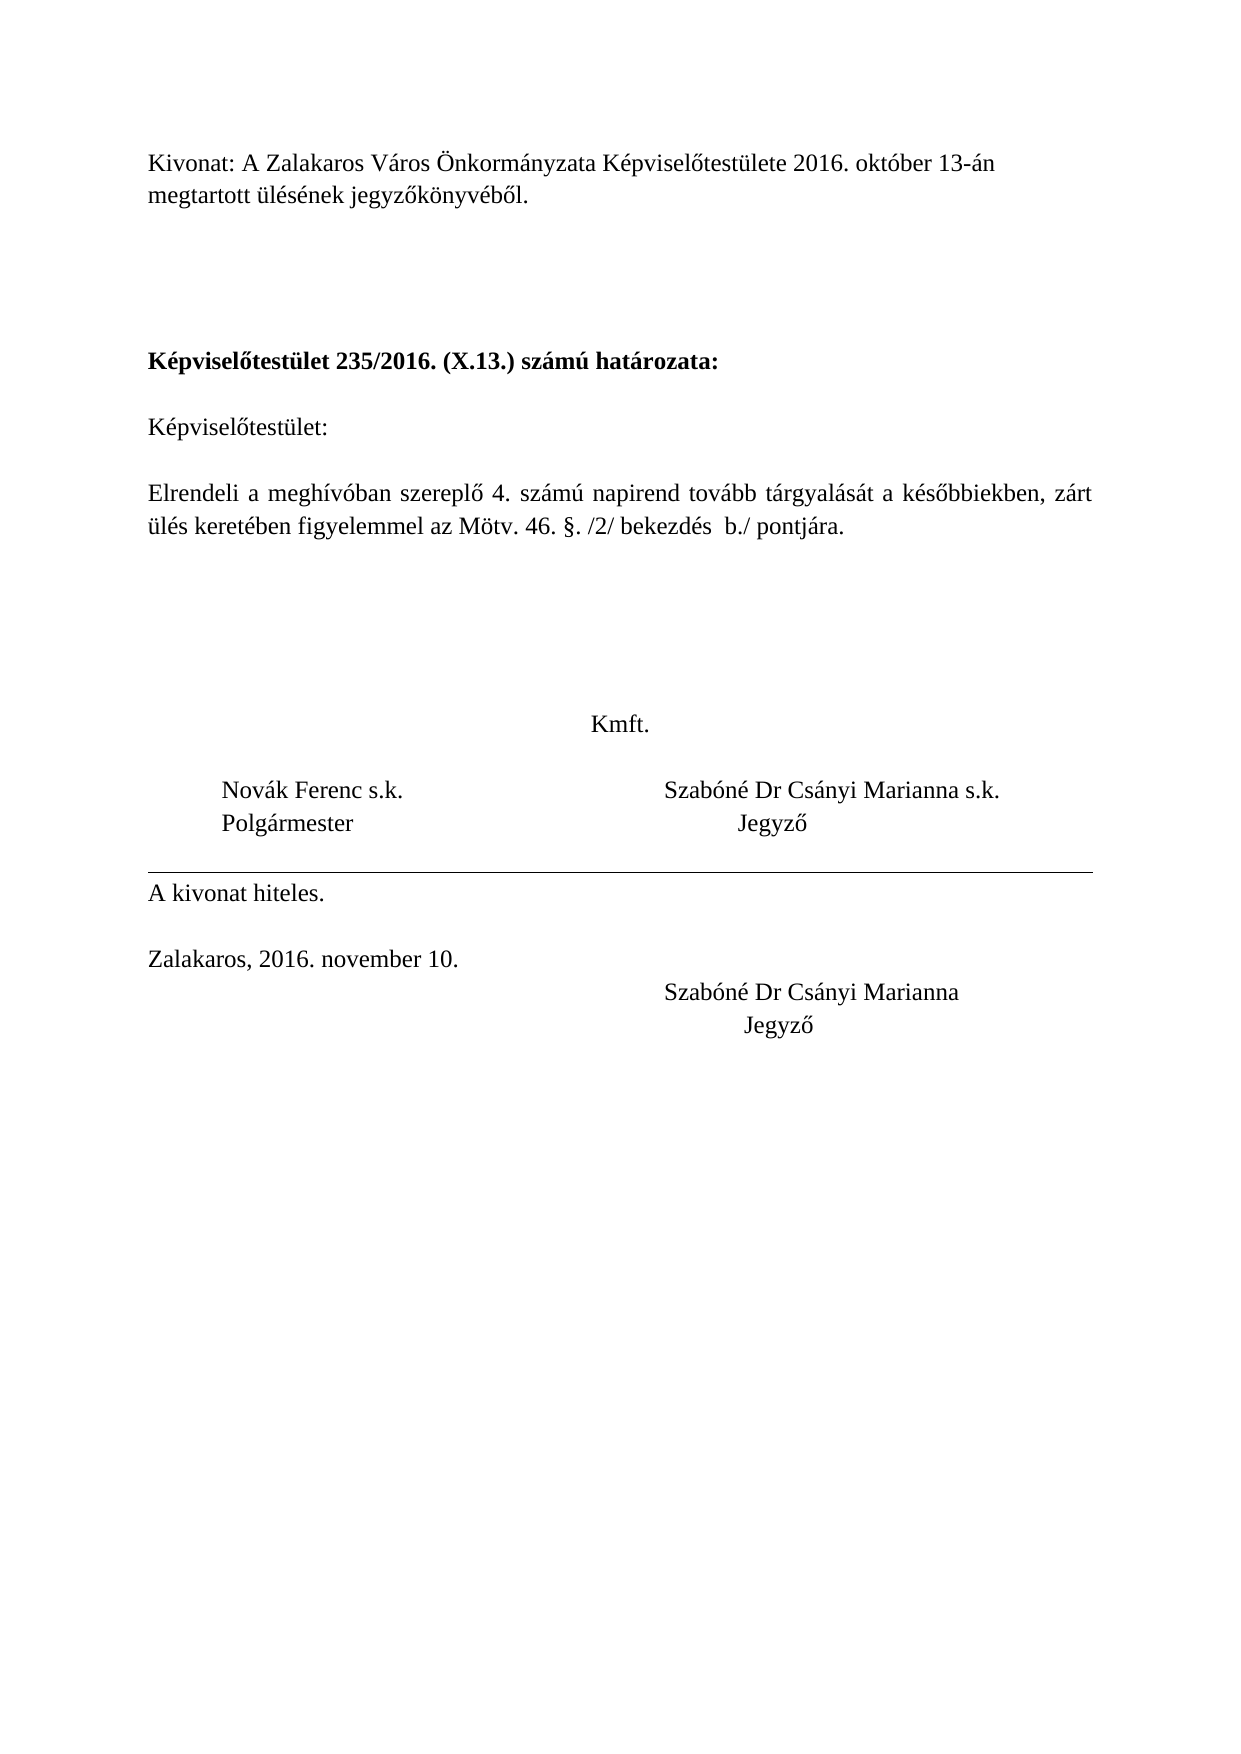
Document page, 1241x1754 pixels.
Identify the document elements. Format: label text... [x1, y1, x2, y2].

text Novák Ferenc s.k. Szabóné Dr Csányi Marianna s.k. [148, 775, 1093, 804]
text Képviselőtestület: [148, 412, 1093, 441]
text Kivonat: A Zalakaros Város Önkormányzata Képviselőtestülete 2016. október 13-án megtartott ülésének jegyzőkönyvéből. [148, 148, 1093, 209]
text Zalakaros, 2016. november 10. [148, 944, 1093, 972]
text Kmft. [148, 709, 1093, 738]
text Jegyző [148, 1010, 1093, 1038]
text Szabóné Dr Csányi Marianna [148, 977, 1093, 1006]
text Elrendeli a meghívóban szereplő 4. számú napirend tovább tárgyalását a későbbiekben, zárt ülés keretében figyelemmel az Mötv. 46. §. /2/ bekezdés b./ pontjára. [148, 478, 1093, 539]
text Polgármester Jegyző [148, 808, 1093, 837]
text A kivonat hiteles. [148, 878, 1093, 906]
text Képviselőtestület 235/2016. (X.13.) számú határozata: [148, 346, 1093, 374]
